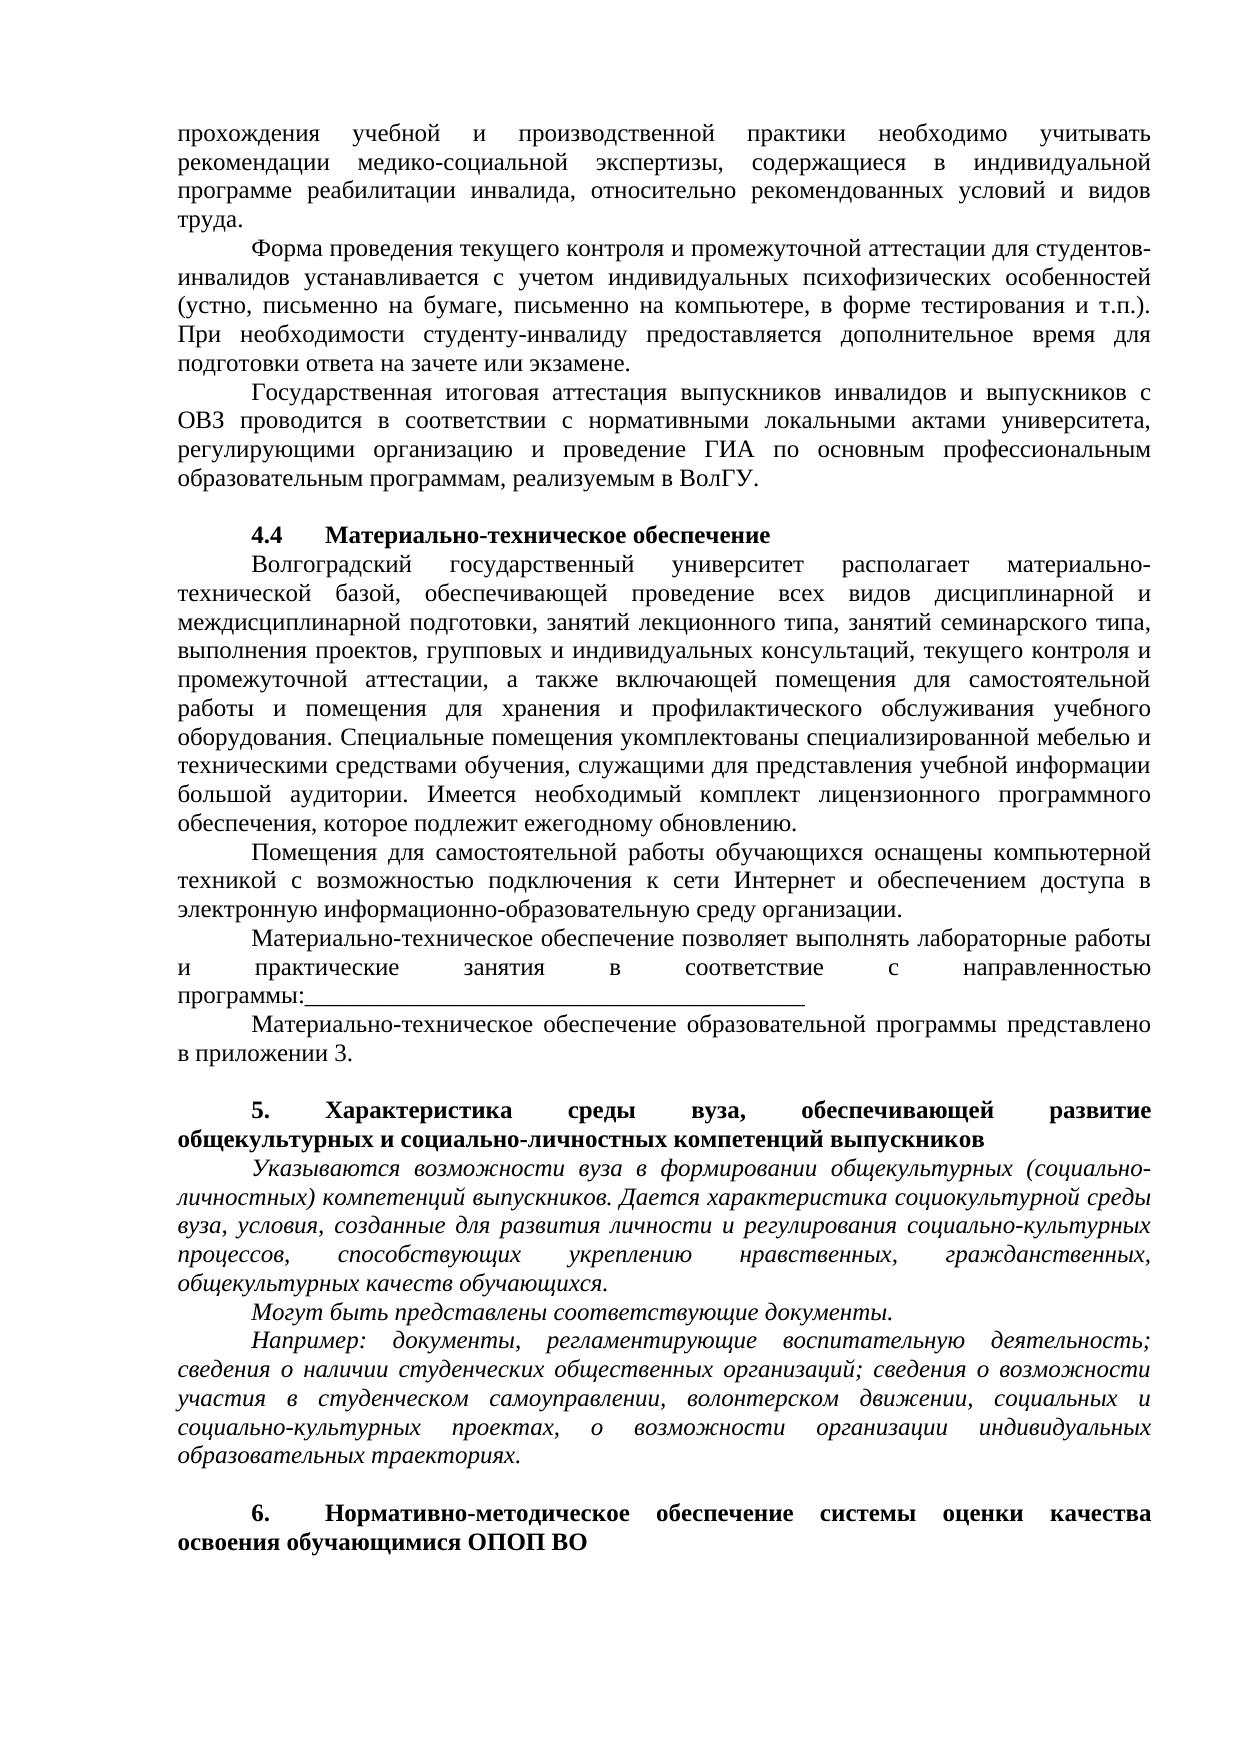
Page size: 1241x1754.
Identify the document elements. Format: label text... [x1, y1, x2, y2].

text Материально-техническое обеспечение образовательной программы представлено в приложении 3. [177, 1009, 1152, 1067]
list Характеристика среды вуза, обеспечивающей развитие общекультурных и социально-личностных компетенций выпускников [177, 1096, 1152, 1153]
text Форма проведения текущего контроля и промежуточной аттестации для студентов-инвалидов устанавливается с учетом индивидуальных психофизических особенностей (устно, письменно на бумаге, письменно на компьютере, в форме тестирования и т.п.). При необходимости студенту-инвалиду предоставляется дополнительное время для подготовки ответа на зачете или экзамене. [177, 233, 1152, 377]
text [177, 118, 1152, 233]
text Указываются возможности вуза в формировании общекультурных (социально-личностных) компетенций выпускников. Дается характеристика социокультурной среды вуза, условия, созданные для развития личности и регулирования социально-культурных процессов, способствующих укреплению нравственных, гражданственных, общекультурных качеств обучающихся. [177, 1153, 1152, 1297]
text Материально-техническое обеспечение позволяет выполнять лабораторные работы и практические занятия в соответствие с направленностью программы:________________________________________ [177, 923, 1152, 1009]
text Могут быть представлены соответствующие документы. [177, 1297, 1152, 1326]
text Например: документы, регламентирующие воспитательную деятельность; сведения о наличии студенческих общественных организаций; сведения о возможности участия в студенческом самоуправлении, волонтерском движении, социальных и социально-культурных проектах, о возможности организации индивидуальных образовательных траекториях. [177, 1326, 1152, 1469]
list 4.4 Материально-техническое обеспечение [177, 521, 1152, 549]
text Помещения для самостоятельной работы обучающихся оснащены компьютерной техникой с возможностью подключения к сети Интернет и обеспечением доступа в электронную информационно-образовательную среду организации. [177, 837, 1152, 923]
text Волгоградский государственный университет располагает материально-технической базой, обеспечивающей проведение всех видов дисциплинарной и междисциплинарной подготовки, занятий лекционного типа, занятий семинарского типа, выполнения проектов, групповых и индивидуальных консультаций, текущего контроля и промежуточной аттестации, а также включающей помещения для самостоятельной работы и помещения для хранения и профилактического обслуживания учебного оборудования. Специальные помещения укомплектованы специализированной мебелью и техническими средствами обучения, служащими для представления учебной информации большой аудитории. Имеется необходимый комплект лицензионного программного обеспечения, которое подлежит ежегодному обновлению. [177, 549, 1152, 837]
text Государственная итоговая аттестация выпускников инвалидов и выпускников с ОВЗ проводится в соответствии с нормативными локальными актами университета, регулирующими организацию и проведение ГИА по основным профессиональным образовательным программам, реализуемым в ВолГУ. [177, 377, 1152, 492]
list Нормативно-методическое обеспечение системы оценки качества освоения обучающимися ОПОП ВО [177, 1498, 1152, 1556]
